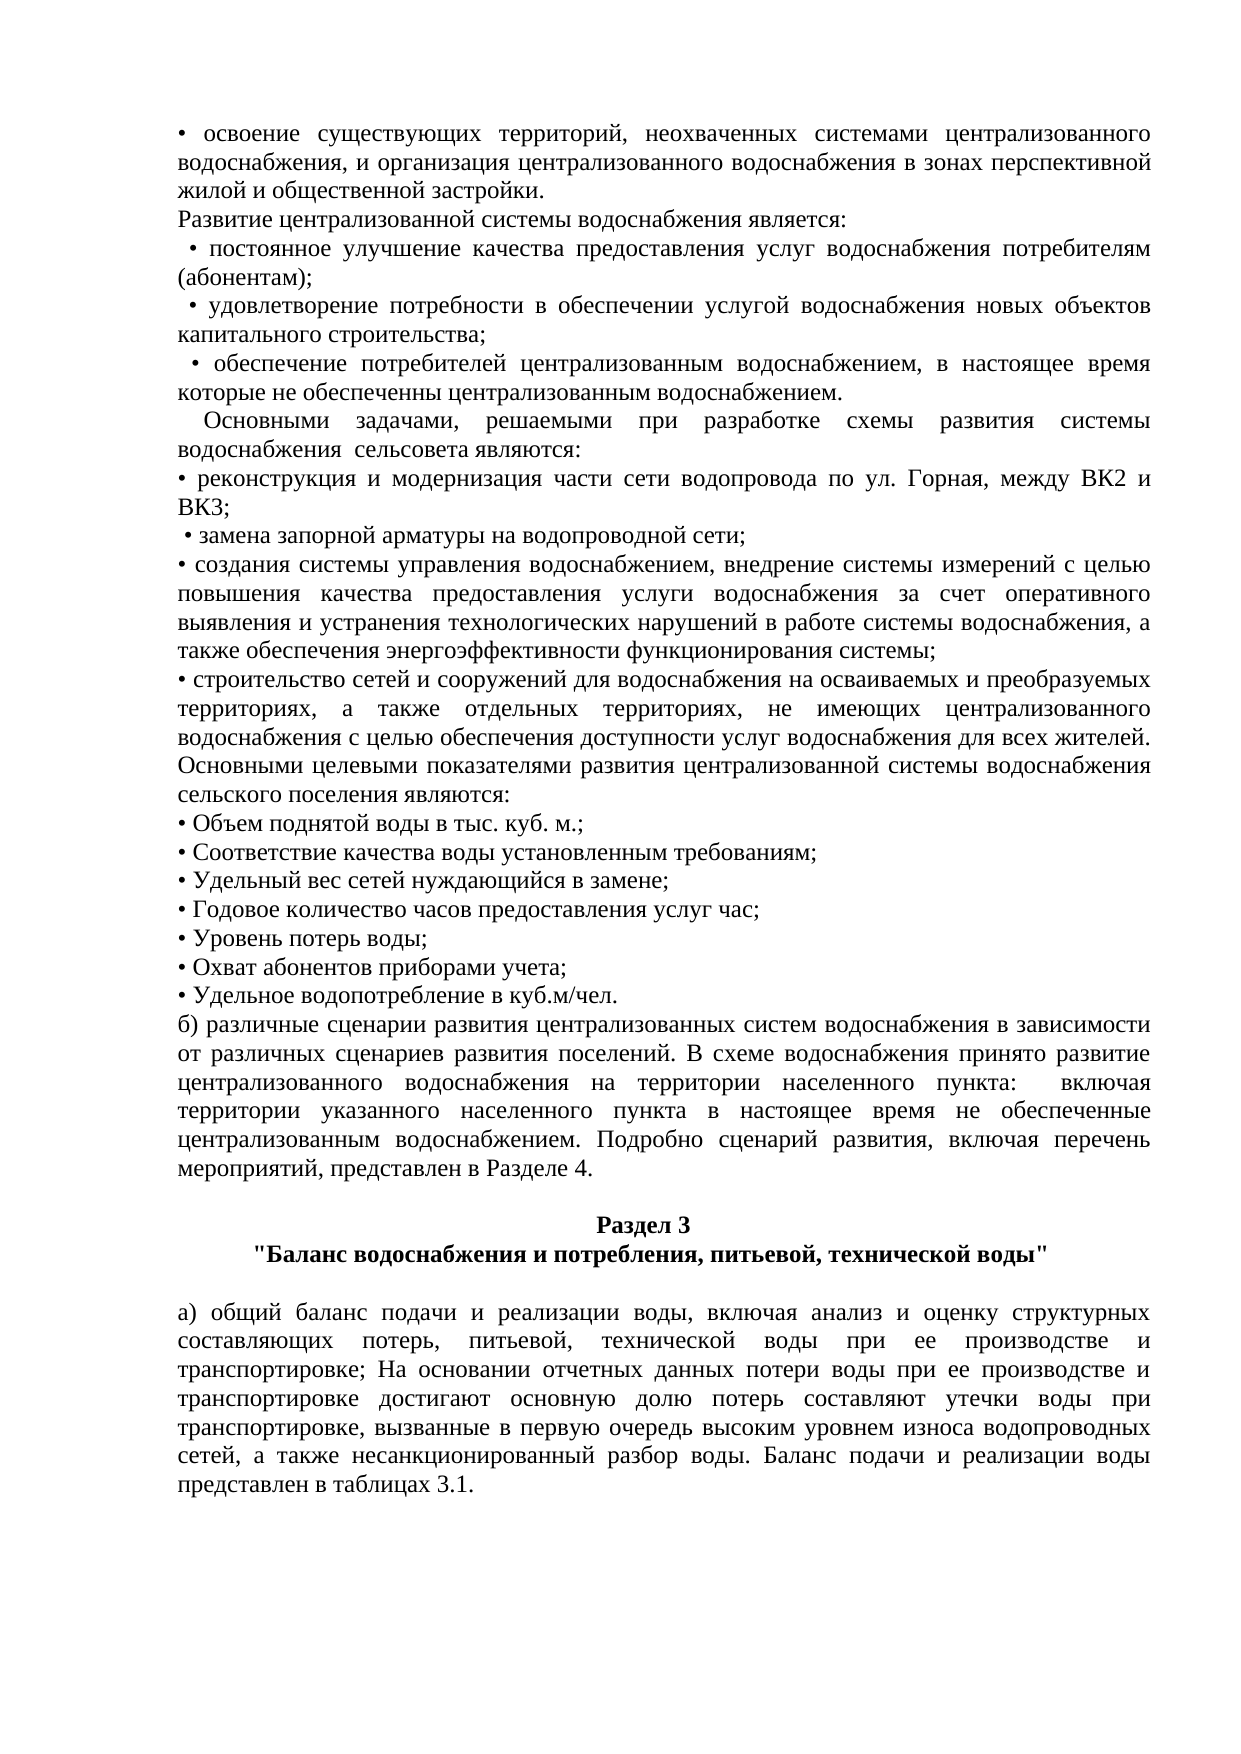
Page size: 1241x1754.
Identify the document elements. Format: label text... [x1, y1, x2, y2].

text • создания системы управления водоснабжением, внедрение системы измерений с целью повышения качества предоставления услуги водоснабжения за счет оперативного выявления и устранения технологических нарушений в работе системы водоснабжения, а также обеспечения энергоэффективности функционирования системы; [177, 549, 1152, 664]
text • замена запорной арматуры на водопроводной сети; [177, 521, 1152, 549]
text • Соответствие качества воды установленным требованиям; [177, 837, 1152, 866]
text • постоянное улучшение качества предоставления услуг водоснабжения потребителям (абонентам); [177, 233, 1152, 291]
text • строительство сетей и сооружений для водоснабжения на осваиваемых и преобразуемых территориях, а также отдельных территориях, не имеющих централизованного водоснабжения с целью обеспечения доступности услуг водоснабжения для всех жителей. Основными целевыми показателями развития централизованной системы водоснабжения сельского поселения являются: [177, 664, 1152, 808]
text Раздел 3 [177, 1211, 1152, 1239]
text Основными задачами, решаемыми при разработке схемы развития системы водоснабжения сельсовета являются: [177, 406, 1152, 463]
text • Удельный вес сетей нуждающийся в замене; [177, 866, 1152, 894]
text "Баланс водоснабжения и потребления, питьевой, технической воды" [177, 1239, 1152, 1268]
text • освоение существующих территорий, неохваченных системами централизованного водоснабжения, и организация централизованного водоснабжения в зонах перспективной жилой и общественной застройки. [177, 118, 1152, 204]
text • Уровень потерь воды; [177, 923, 1152, 952]
text • реконструкция и модернизация части сети водопровода по ул. Горная, между ВК2 и ВК3; [177, 463, 1152, 521]
text • удовлетворение потребности в обеспечении услугой водоснабжения новых объектов капитального строительства; [177, 291, 1152, 348]
text б) различные сценарии развития централизованных систем водоснабжения в зависимости от различных сценариев развития поселений. В схеме водоснабжения принято развитие централизованного водоснабжения на территории населенного пункта: включая территории указанного населенного пункта в настоящее время не обеспеченные централизованным водоснабжением. Подробно сценарий развития, включая перечень мероприятий, представлен в Разделе 4. [177, 1009, 1152, 1182]
text а) общий баланс подачи и реализации воды, включая анализ и оценку структурных составляющих потерь, питьевой, технической воды при ее производстве и транспортировке; На основании отчетных данных потери воды при ее производстве и транспортировке достигают основную долю потерь составляют утечки воды при транспортировке, вызванные в первую очередь высоким уровнем износа водопроводных сетей, а также несанкционированный разбор воды. Баланс подачи и реализации воды представлен в таблицах 3.1. [177, 1297, 1152, 1498]
text • Объем поднятой воды в тыс. куб. м.; [177, 808, 1152, 837]
text • Охват абонентов приборами учета; [177, 952, 1152, 981]
text • Удельное водопотребление в куб.м/чел. [177, 981, 1152, 1009]
text Развитие централизованной системы водоснабжения является: [177, 204, 1152, 233]
text • Годовое количество часов предоставления услуг час; [177, 894, 1152, 923]
text • обеспечение потребителей централизованным водоснабжением, в настоящее время которые не обеспеченны централизованным водоснабжением. [177, 348, 1152, 406]
